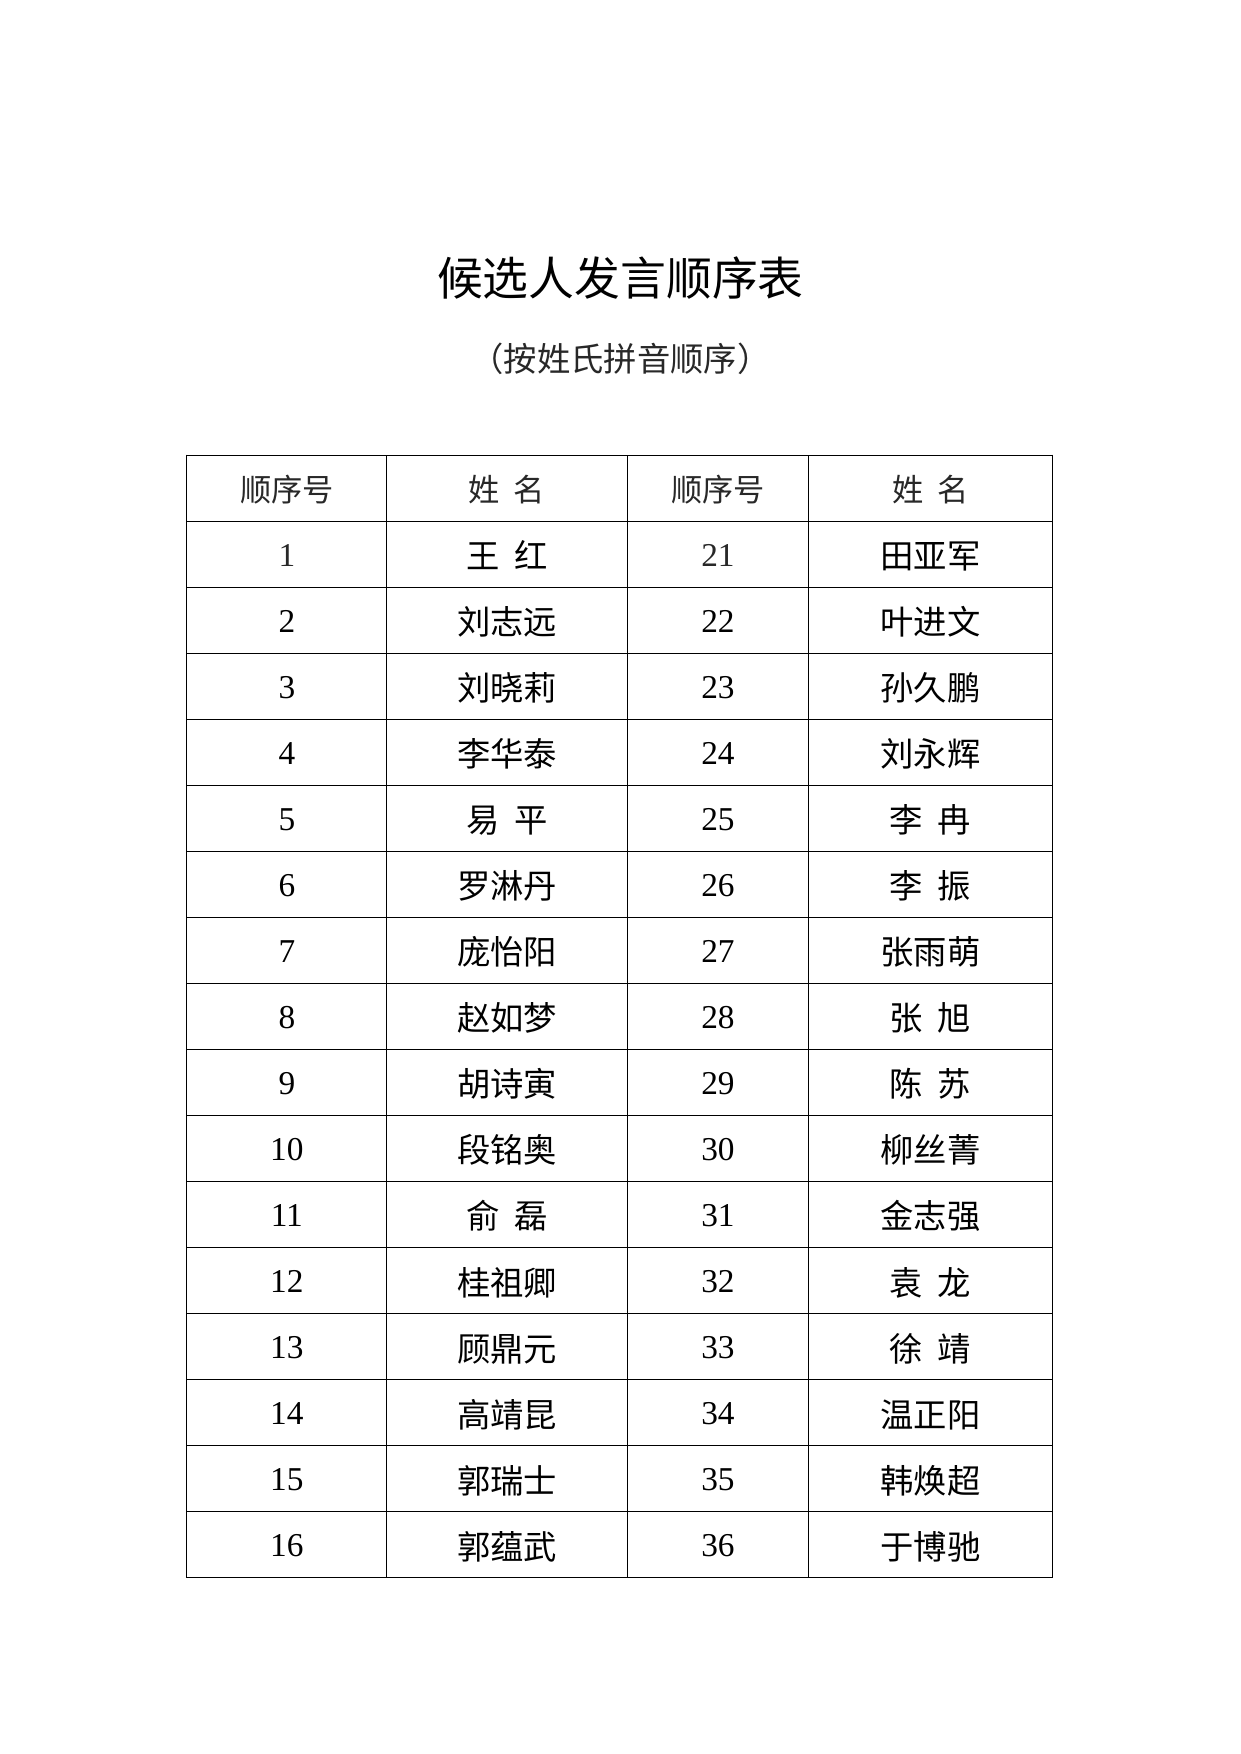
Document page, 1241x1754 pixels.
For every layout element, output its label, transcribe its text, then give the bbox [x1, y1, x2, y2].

table_cell 易 平 [387, 786, 627, 851]
table_cell 俞 磊 [387, 1182, 627, 1247]
table_cell 王 红 [387, 522, 627, 587]
table_cell 郭蕴武 [387, 1512, 627, 1577]
table_cell 30 [628, 1116, 808, 1181]
table_cell 金志强 [809, 1182, 1052, 1247]
table_cell 35 [628, 1446, 808, 1511]
table_cell 陈 苏 [809, 1050, 1052, 1115]
table_cell 3 [187, 654, 386, 719]
table_cell 高靖昆 [387, 1380, 627, 1445]
table_cell 6 [187, 852, 386, 917]
table_cell 32 [628, 1248, 808, 1313]
table_cell 29 [628, 1050, 808, 1115]
table_cell 赵如梦 [387, 984, 627, 1049]
table_cell 刘志远 [387, 588, 627, 653]
table_header 顺序号 [187, 456, 386, 521]
text （按姓氏拼音顺序） [187, 324, 1053, 389]
table_cell 郭瑞士 [387, 1446, 627, 1511]
table_cell 韩焕超 [809, 1446, 1052, 1511]
table_cell 孙久鹏 [809, 654, 1052, 719]
table_cell 31 [628, 1182, 808, 1247]
table_cell 李 冉 [809, 786, 1052, 851]
table_cell 桂祖卿 [387, 1248, 627, 1313]
table_cell 2 [187, 588, 386, 653]
table_cell 21 [628, 522, 808, 587]
table_cell 于博驰 [809, 1512, 1052, 1577]
table_cell 27 [628, 918, 808, 983]
table_cell 26 [628, 852, 808, 917]
table_cell 顾鼎元 [387, 1314, 627, 1379]
table_cell 10 [187, 1116, 386, 1181]
table_cell 15 [187, 1446, 386, 1511]
table_cell 田亚军 [809, 522, 1052, 587]
table_cell 罗淋丹 [387, 852, 627, 917]
table_cell 8 [187, 984, 386, 1049]
table_cell 叶进文 [809, 588, 1052, 653]
table_cell 张雨萌 [809, 918, 1052, 983]
table_cell 13 [187, 1314, 386, 1379]
table_cell 胡诗寅 [387, 1050, 627, 1115]
table_cell 28 [628, 984, 808, 1049]
table_cell 温正阳 [809, 1380, 1052, 1445]
table_cell 张 旭 [809, 984, 1052, 1049]
table_cell 14 [187, 1380, 386, 1445]
table_cell 34 [628, 1380, 808, 1445]
table_cell 刘晓莉 [387, 654, 627, 719]
table_cell 袁 龙 [809, 1248, 1052, 1313]
table_cell 段铭奥 [387, 1116, 627, 1181]
table_cell 24 [628, 720, 808, 785]
table_header 顺序号 [628, 456, 808, 521]
table_cell 12 [187, 1248, 386, 1313]
table_cell 1 [187, 522, 386, 587]
table_cell 徐 靖 [809, 1314, 1052, 1379]
table_cell 9 [187, 1050, 386, 1115]
table_cell 11 [187, 1182, 386, 1247]
table_cell 李 振 [809, 852, 1052, 917]
table_header 姓 名 [809, 456, 1052, 521]
table_cell 刘永辉 [809, 720, 1052, 785]
table_header 姓 名 [387, 456, 627, 521]
table_cell 7 [187, 918, 386, 983]
table_cell 22 [628, 588, 808, 653]
table_cell 23 [628, 654, 808, 719]
table_cell 柳丝菁 [809, 1116, 1052, 1181]
table_cell 36 [628, 1512, 808, 1577]
table_cell 李华泰 [387, 720, 627, 785]
table_cell 5 [187, 786, 386, 851]
table_cell 4 [187, 720, 386, 785]
table_cell 25 [628, 786, 808, 851]
text 候选人发言顺序表 [187, 227, 1053, 324]
table_cell 33 [628, 1314, 808, 1379]
table_cell 16 [187, 1512, 386, 1577]
table_cell 庞怡阳 [387, 918, 627, 983]
